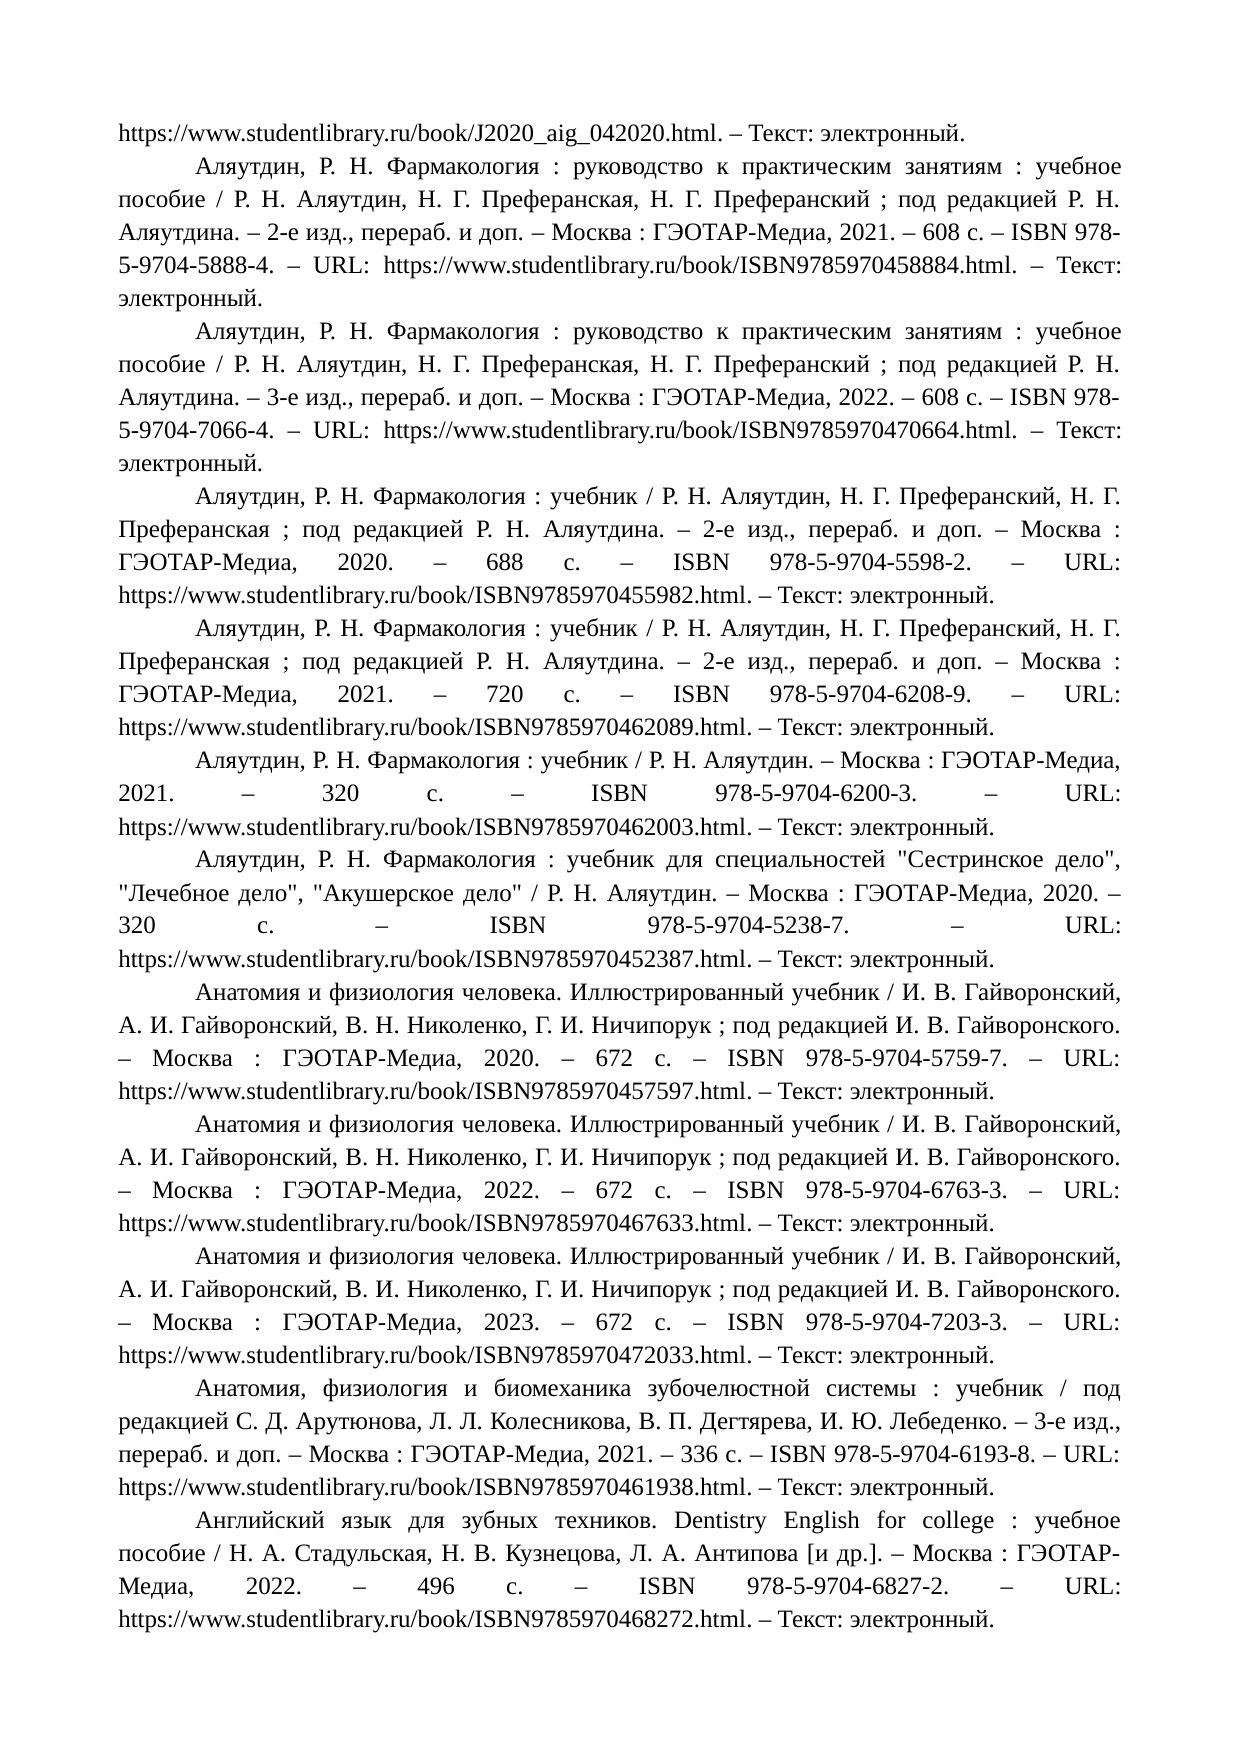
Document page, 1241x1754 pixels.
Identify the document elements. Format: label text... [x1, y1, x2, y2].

text Анатомия и физиология человека. Иллюстрированный учебник / И. В. Гайворонский, А. И. Гайворонский, В. И. Николенко, Г. И. Ничипорук ; под редакцией И. В. Гайворонского. – Москва : ГЭОТАР-Медиа, 2023. – 672 с. – ISBN 978-5-9704-7203-3. – URL: https://www.studentlibrary.ru/book/ISBN9785970472033.html. – Текст: электронный. [118, 1241, 1122, 1369]
text Английский язык для зубных техников. Dentistry English for college : учебное пособие / Н. А. Стадульская, Н. В. Кузнецова, Л. А. Антипова [и др.]. – Москва : ГЭОТАР-Медиа, 2022. – 496 с. – ISBN 978-5-9704-6827-2. – URL: https://www.studentlibrary.ru/book/ISBN9785970468272.html. – Текст: электронный. [118, 1505, 1122, 1633]
text Аляутдин, Р. Н. Фармакология : учебник / Р. Н. Аляутдин. – Москва : ГЭОТАР-Медиа, 2021. – 320 с. – ISBN 978-5-9704-6200-3. – URL: https://www.studentlibrary.ru/book/ISBN9785970462003.html. – Текст: электронный. [118, 746, 1122, 840]
text Анатомия и физиология человека. Иллюстрированный учебник / И. В. Гайворонский, А. И. Гайворонский, В. Н. Николенко, Г. И. Ничипорук ; под редакцией И. В. Гайворонского. – Москва : ГЭОТАР-Медиа, 2022. – 672 с. – ISBN 978-5-9704-6763-3. – URL: https://www.studentlibrary.ru/book/ISBN9785970467633.html. – Текст: электронный. [118, 1109, 1122, 1237]
text Аляутдин, Р. Н. Фармакология : учебник / Р. Н. Аляутдин, Н. Г. Преферанский, Н. Г. Преферанская ; под редакцией Р. Н. Аляутдина. – 2-е изд., перераб. и доп. – Москва : ГЭОТАР-Медиа, 2020. – 688 с. – ISBN 978-5-9704-5598-2. – URL: https://www.studentlibrary.ru/book/ISBN9785970455982.html. – Текст: электронный. [118, 481, 1122, 609]
text Аляутдин, Р. Н. Фармакология : руководство к практическим занятиям : учебное пособие / Р. Н. Аляутдин, Н. Г. Преферанская, Н. Г. Преферанский ; под редакцией Р. Н. Аляутдина. – 3-е изд., перераб. и доп. – Москва : ГЭОТАР-Медиа, 2022. – 608 с. – ISBN 978-5-9704-7066-4. – URL: https://www.studentlibrary.ru/book/ISBN9785970470664.html. – Текст: электронный. [118, 316, 1122, 477]
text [118, 118, 1122, 147]
text Аляутдин, Р. Н. Фармакология : учебник / Р. Н. Аляутдин, Н. Г. Преферанский, Н. Г. Преферанская ; под редакцией Р. Н. Аляутдина. – 2-е изд., перераб. и доп. – Москва : ГЭОТАР-Медиа, 2021. – 720 с. – ISBN 978-5-9704-6208-9. – URL: https://www.studentlibrary.ru/book/ISBN9785970462089.html. – Текст: электронный. [118, 613, 1122, 741]
text Анатомия, физиология и биомеханика зубочелюстной системы : учебник / под редакцией С. Д. Арутюнова, Л. Л. Колесникова, В. П. Дегтярева, И. Ю. Лебеденко. – 3-е изд., перераб. и доп. – Москва : ГЭОТАР-Медиа, 2021. – 336 с. – ISBN 978-5-9704-6193-8. – URL: https://www.studentlibrary.ru/book/ISBN9785970461938.html. – Текст: электронный. [118, 1373, 1122, 1501]
text Аляутдин, Р. Н. Фармакология : учебник для специальностей "Сестринское дело", "Лечебное дело", "Акушерское дело" / Р. Н. Аляутдин. – Москва : ГЭОТАР-Медиа, 2020. – 320 с. – ISBN 978-5-9704-5238-7. – URL: https://www.studentlibrary.ru/book/ISBN9785970452387.html. – Текст: электронный. [118, 844, 1122, 972]
text Анатомия и физиология человека. Иллюстрированный учебник / И. В. Гайворонский, А. И. Гайворонский, В. Н. Николенко, Г. И. Ничипорук ; под редакцией И. В. Гайворонского. – Москва : ГЭОТАР-Медиа, 2020. – 672 с. – ISBN 978-5-9704-5759-7. – URL: https://www.studentlibrary.ru/book/ISBN9785970457597.html. – Текст: электронный. [118, 977, 1122, 1104]
text Аляутдин, Р. Н. Фармакология : руководство к практическим занятиям : учебное пособие / Р. Н. Аляутдин, Н. Г. Преферанская, Н. Г. Преферанский ; под редакцией Р. Н. Аляутдина. – 2-е изд., перераб. и доп. – Москва : ГЭОТАР-Медиа, 2021. – 608 с. – ISBN 978-5-9704-5888-4. – URL: https://www.studentlibrary.ru/book/ISBN9785970458884.html. – Текст: электронный. [118, 151, 1122, 312]
